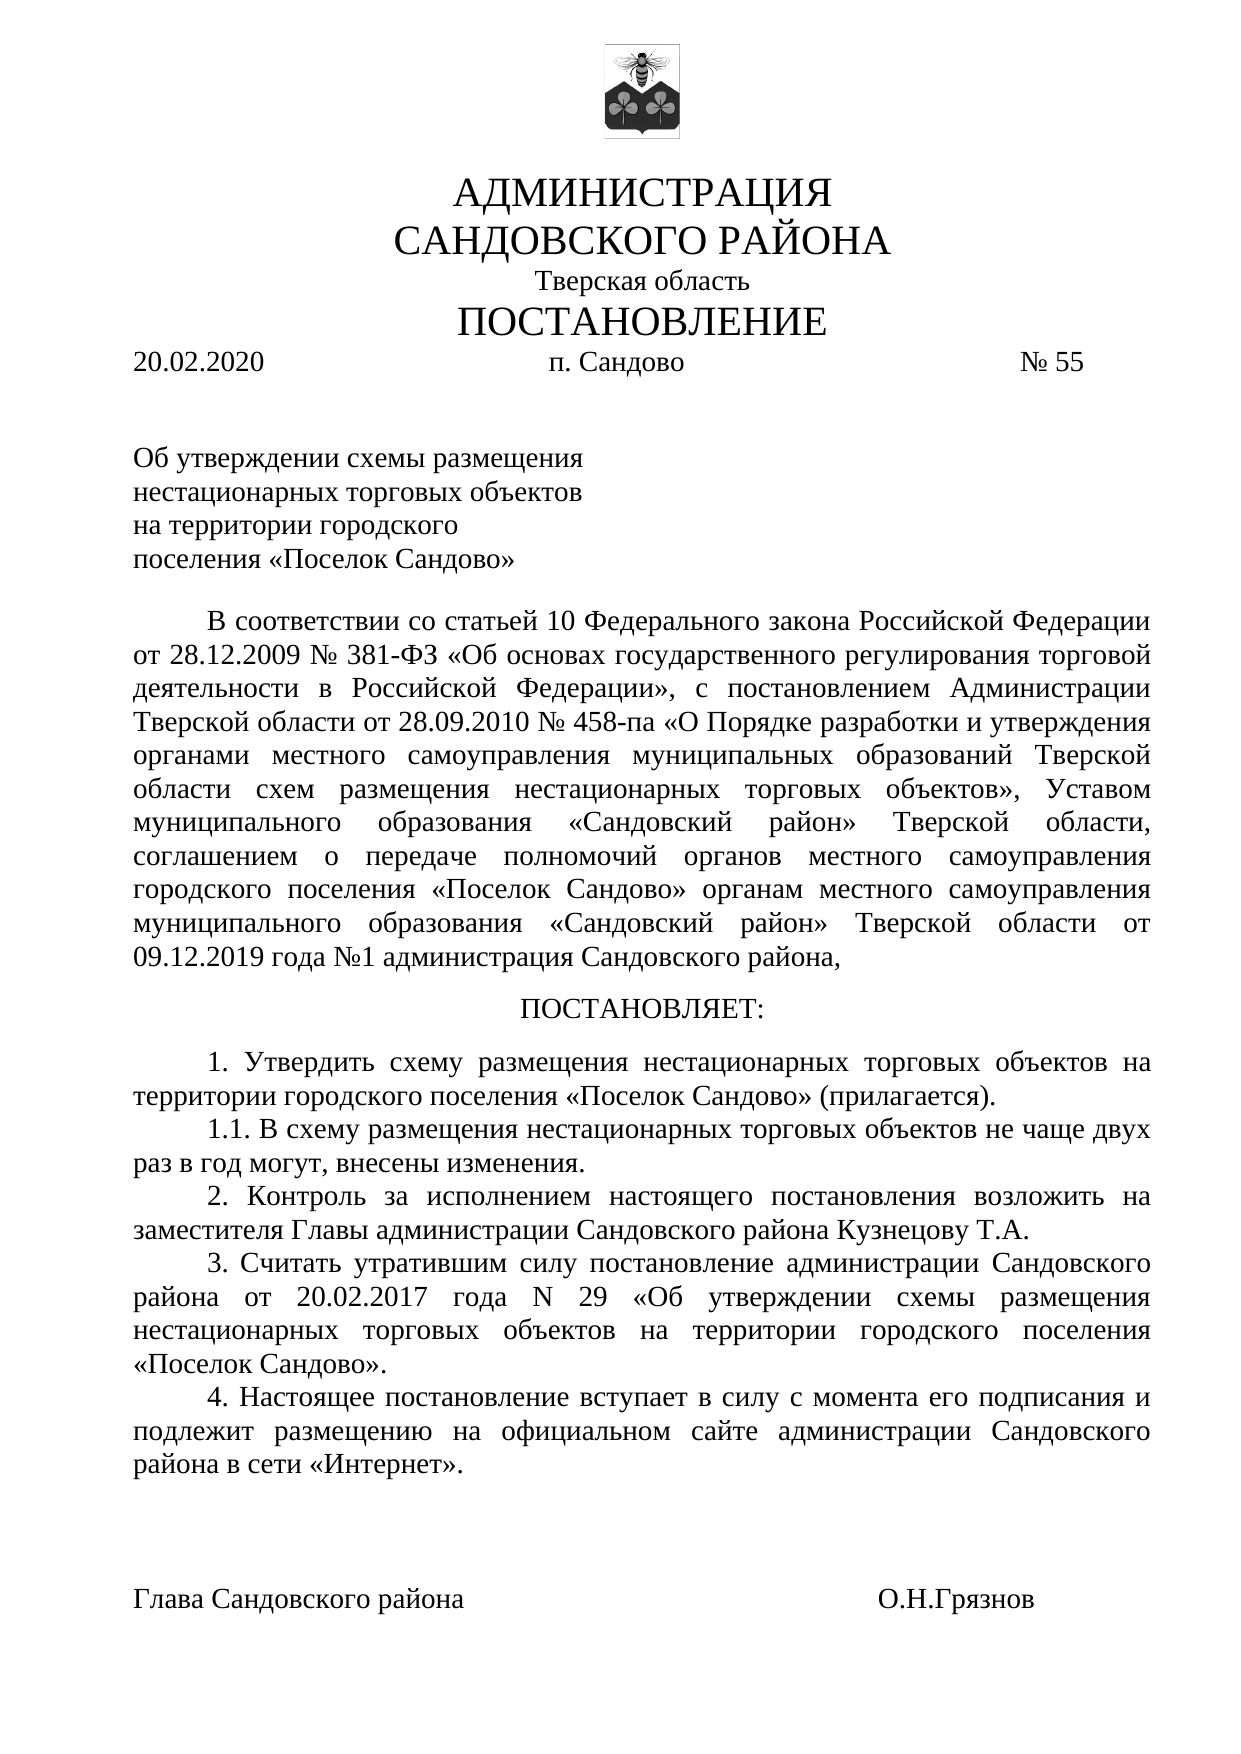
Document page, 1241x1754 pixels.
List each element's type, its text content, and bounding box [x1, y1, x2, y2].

text нестационарных торговых объектов [133, 474, 1152, 507]
text 4. Настоящее постановление вступает в силу с момента его подписания и подлежит размещению на официальном сайте администрации Сандовского района в сети «Интернет». [133, 1379, 1152, 1480]
text поселения «Поселок Сандово» [133, 541, 1152, 574]
text Об утверждении схемы размещения [133, 440, 1152, 474]
text на территории городского [133, 507, 1152, 541]
text 2. Контроль за исполнением настоящего постановления возложить на заместителя Главы администрации Сандовского района Кузнецову Т.А. [133, 1178, 1152, 1245]
text 3. Считать утратившим силу постановление администрации Сандовского района от 20.02.2017 года N 29 «Об утверждении схемы размещения нестационарных торговых объектов на территории городского поселения «Поселок Сандово». [133, 1245, 1152, 1379]
text ПОСТАНОВЛЯЕТ: [133, 991, 1152, 1025]
text САНДОВСКОГО РАЙОНА [133, 215, 1152, 263]
picture [604, 44, 680, 139]
text Тверская область [133, 263, 1152, 297]
text 20.02.2020 п. Сандово № 55 [133, 344, 1152, 378]
text Глава Сандовского района О.Н.Грязнов [133, 1581, 1152, 1614]
text В соответствии со статьей 10 Федерального закона Российской Федерации от 28.12.2009 № 381-ФЗ «Об основах государственного регулирования торговой деятельности в Российской Федерации», с постановлением Администрации Тверской области от 28.09.2010 № 458-па «О Порядке разработки и утверждения органами местного самоуправления муниципальных образований Тверской области схем размещения нестационарных торговых объектов», Уставом муниципального образования «Сандовский район» Тверской области, соглашением о передаче полномочий органов местного самоуправления городского поселения «Поселок Сандово» органам местного самоуправления муниципального образования «Сандовский район» Тверской области от 09.12.2019 года №1 администрация Сандовского района, [133, 603, 1152, 972]
text ПОСТАНОВЛЕНИЕ [133, 297, 1152, 344]
text 1.1. В схему размещения нестационарных торговых объектов не чаще двух раз в год могут, внесены изменения. [133, 1111, 1152, 1178]
text АДМИНИСТРАЦИЯ [133, 167, 1152, 215]
text 1. Утвердить схему размещения нестационарных торговых объектов на территории городского поселения «Поселок Сандово» (прилагается). [133, 1044, 1152, 1111]
